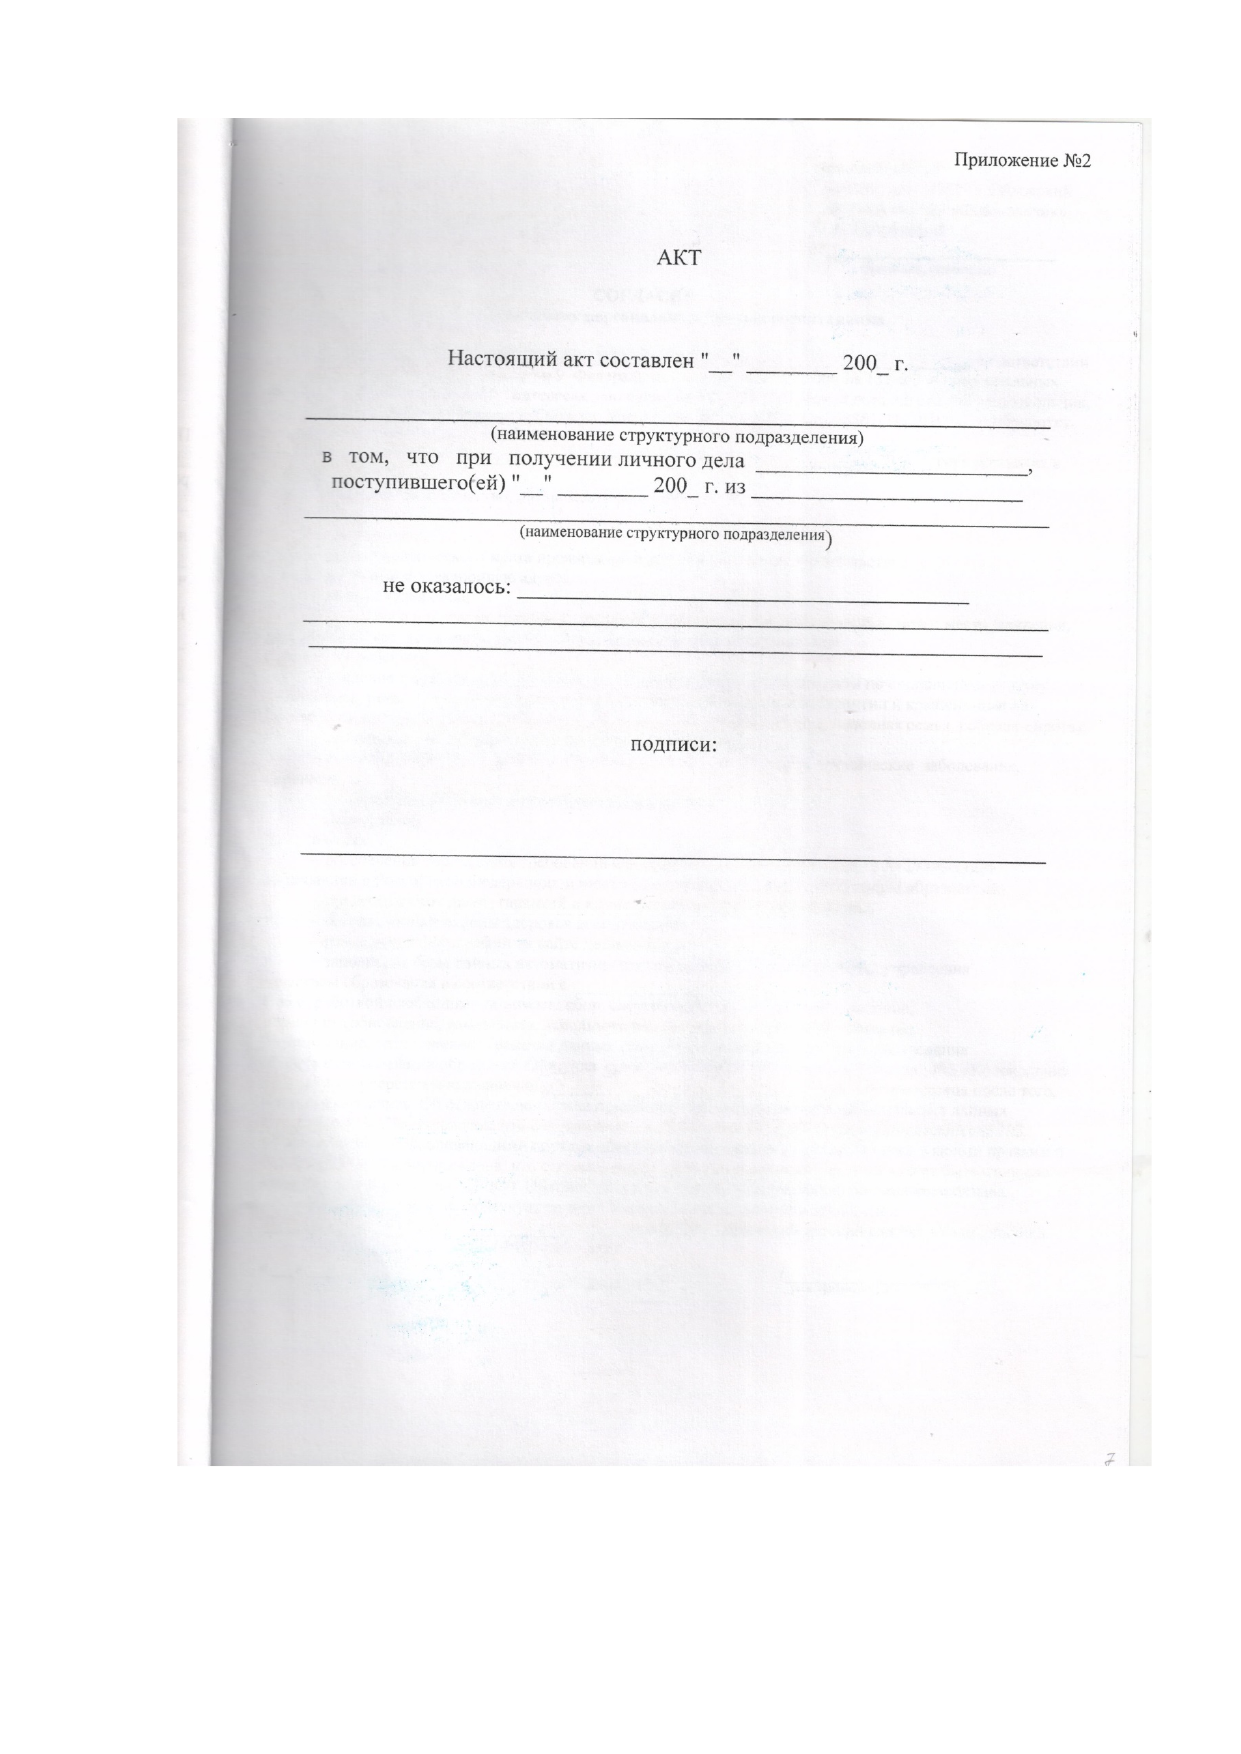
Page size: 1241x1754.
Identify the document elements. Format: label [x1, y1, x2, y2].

picture [177, 118, 1152, 1479]
